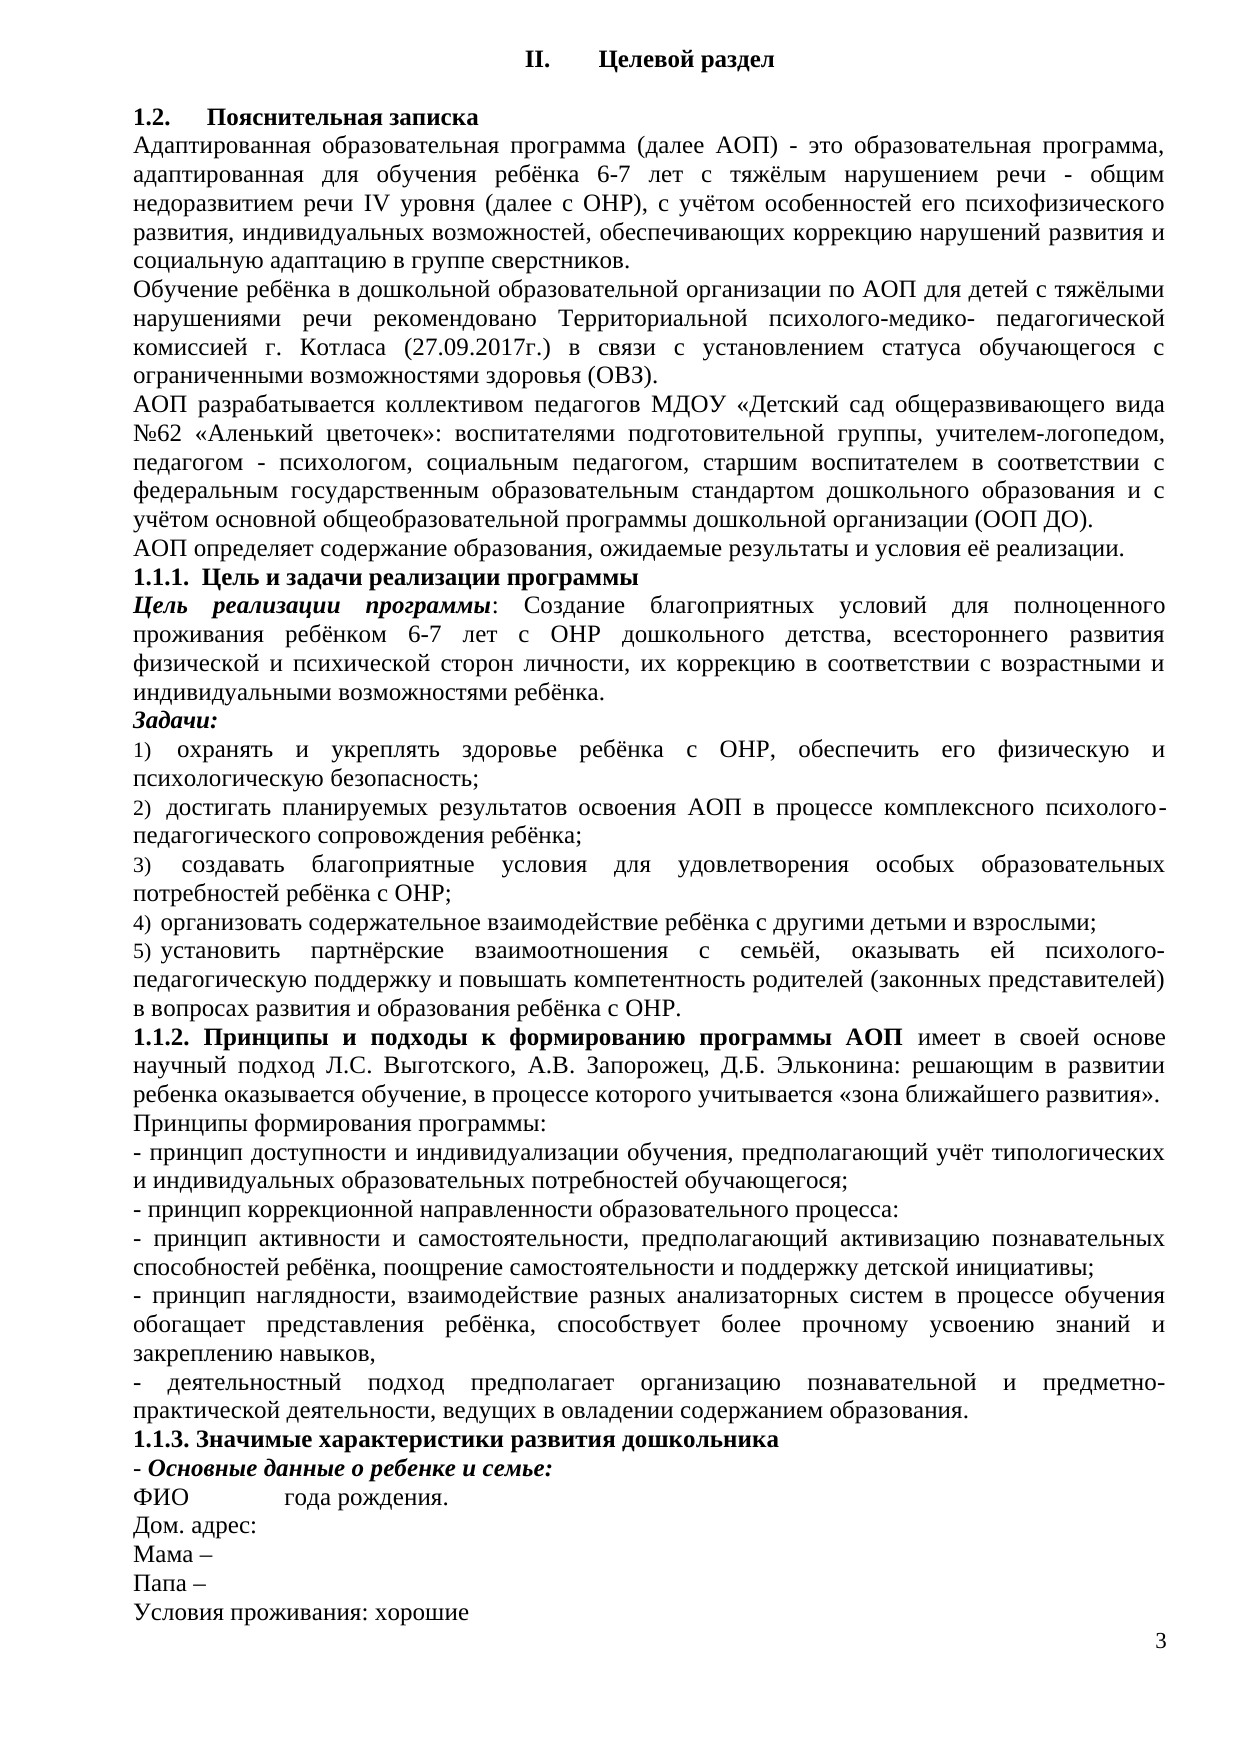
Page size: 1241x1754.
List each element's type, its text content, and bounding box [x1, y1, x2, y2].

list Пояснительная записка [133, 102, 1167, 131]
text Дом. адрес: [133, 1511, 1167, 1539]
list организовать содержательное взаимодействие ребёнка с другими детьми и взрослыми; [133, 907, 1167, 936]
list достигать планируемых результатов освоения АОП в процессе комплексного психологопедагогического сопровождения ребёнка; [133, 792, 1167, 849]
text - деятельностный подход предполагает организацию познавательной и предметно-практической деятельности, ведущих в овладении содержанием образования. [133, 1367, 1167, 1424]
text - принцип доступности и индивидуализации обучения, предполагающий учёт типологических и индивидуальных образовательных потребностей обучающегося; [133, 1137, 1167, 1194]
list Целевой раздел [133, 44, 1167, 73]
list создавать благоприятные условия для удовлетворения особых образовательных потребностей ребёнка с ОНР; [133, 849, 1167, 907]
text Мама – [133, 1539, 1167, 1568]
text - принцип наглядности, взаимодействие разных анализаторных систем в процессе обучения обогащает представления ребёнка, способствует более прочному усвоению знаний и закреплению навыков, [133, 1281, 1167, 1367]
text Папа – [133, 1568, 1167, 1597]
text 1.1.1. Цель и задачи реализации программы [133, 562, 1167, 591]
text - принцип активности и самостоятельности, предполагающий активизацию познавательных способностей ребёнка, поощрение самостоятельности и поддержку детской инициативы; [133, 1223, 1167, 1281]
text АОП определяет содержание образования, ожидаемые результаты и условия её реализации. [133, 533, 1167, 562]
text Принципы формирования программы: [133, 1108, 1167, 1137]
text 1.1.3. Значимые характеристики развития дошкольника [133, 1424, 1167, 1453]
text ФИО года рождения. [133, 1482, 1167, 1511]
text Цель реализации программы: Создание благоприятных условий для полноценного проживания ребёнком 6-7 лет с ОНР дошкольного детства, всестороннего развития физической и психической сторон личности, их коррекцию в соответствии с возрастными и индивидуальными возможностями ребёнка. [133, 591, 1167, 706]
text Условия проживания: хорошие [133, 1597, 1167, 1626]
text - принцип коррекционной направленности образовательного процесса: [133, 1194, 1167, 1223]
list охранять и укреплять здоровье ребёнка с ОНР, обеспечить его физическую и психологическую безопасность; [133, 734, 1167, 792]
text Адаптированная образовательная программа (далее АОП) - это образовательная программа, адаптированная для обучения ребёнка 6-7 лет с тяжёлым нарушением речи - общим недоразвитием речи IV уровня (далее с ОНР), с учётом особенностей его психофизического развития, индивидуальных возможностей, обеспечивающих коррекцию нарушений развития и социальную адаптацию в группе сверстников. [133, 131, 1167, 274]
text - Основные данные о ребенке и семье: [133, 1453, 1167, 1482]
text 1.1.2. Принципы и подходы к формированию программы АОП имеет в своей основе научный подход Л.С. Выготского, А.В. Запорожец, Д.Б. Эльконина: решающим в развитии ребенка оказывается обучение, в процессе которого учитывается «зона ближайшего развития». [133, 1022, 1167, 1108]
text Задачи: [133, 706, 1167, 734]
list установить партнёрские взаимоотношения с семьёй, оказывать ей психолого-педагогическую поддержку и повышать компетентность родителей (законных представителей) в вопросах развития и образования ребёнка с ОНР. [133, 936, 1167, 1022]
text Обучение ребёнка в дошкольной образовательной организации по АОП для детей с тяжёлыми нарушениями речи рекомендовано Территориальной психолого-медико- педагогической комиссией г. Котласа (27.09.2017г.) в связи с установлением статуса обучающегося с ограниченными возможностями здоровья (ОВЗ). [133, 274, 1167, 389]
text АОП разрабатывается коллективом педагогов МДОУ «Детский сад общеразвивающего вида №62 «Аленький цветочек»: воспитателями подготовительной группы, учителем-логопедом, педагогом - психологом, социальным педагогом, старшим воспитателем в соответствии с федеральным государственным образовательным стандартом дошкольного образования и с учётом основной общеобразовательной программы дошкольной организации (ООП ДО). [133, 389, 1167, 533]
